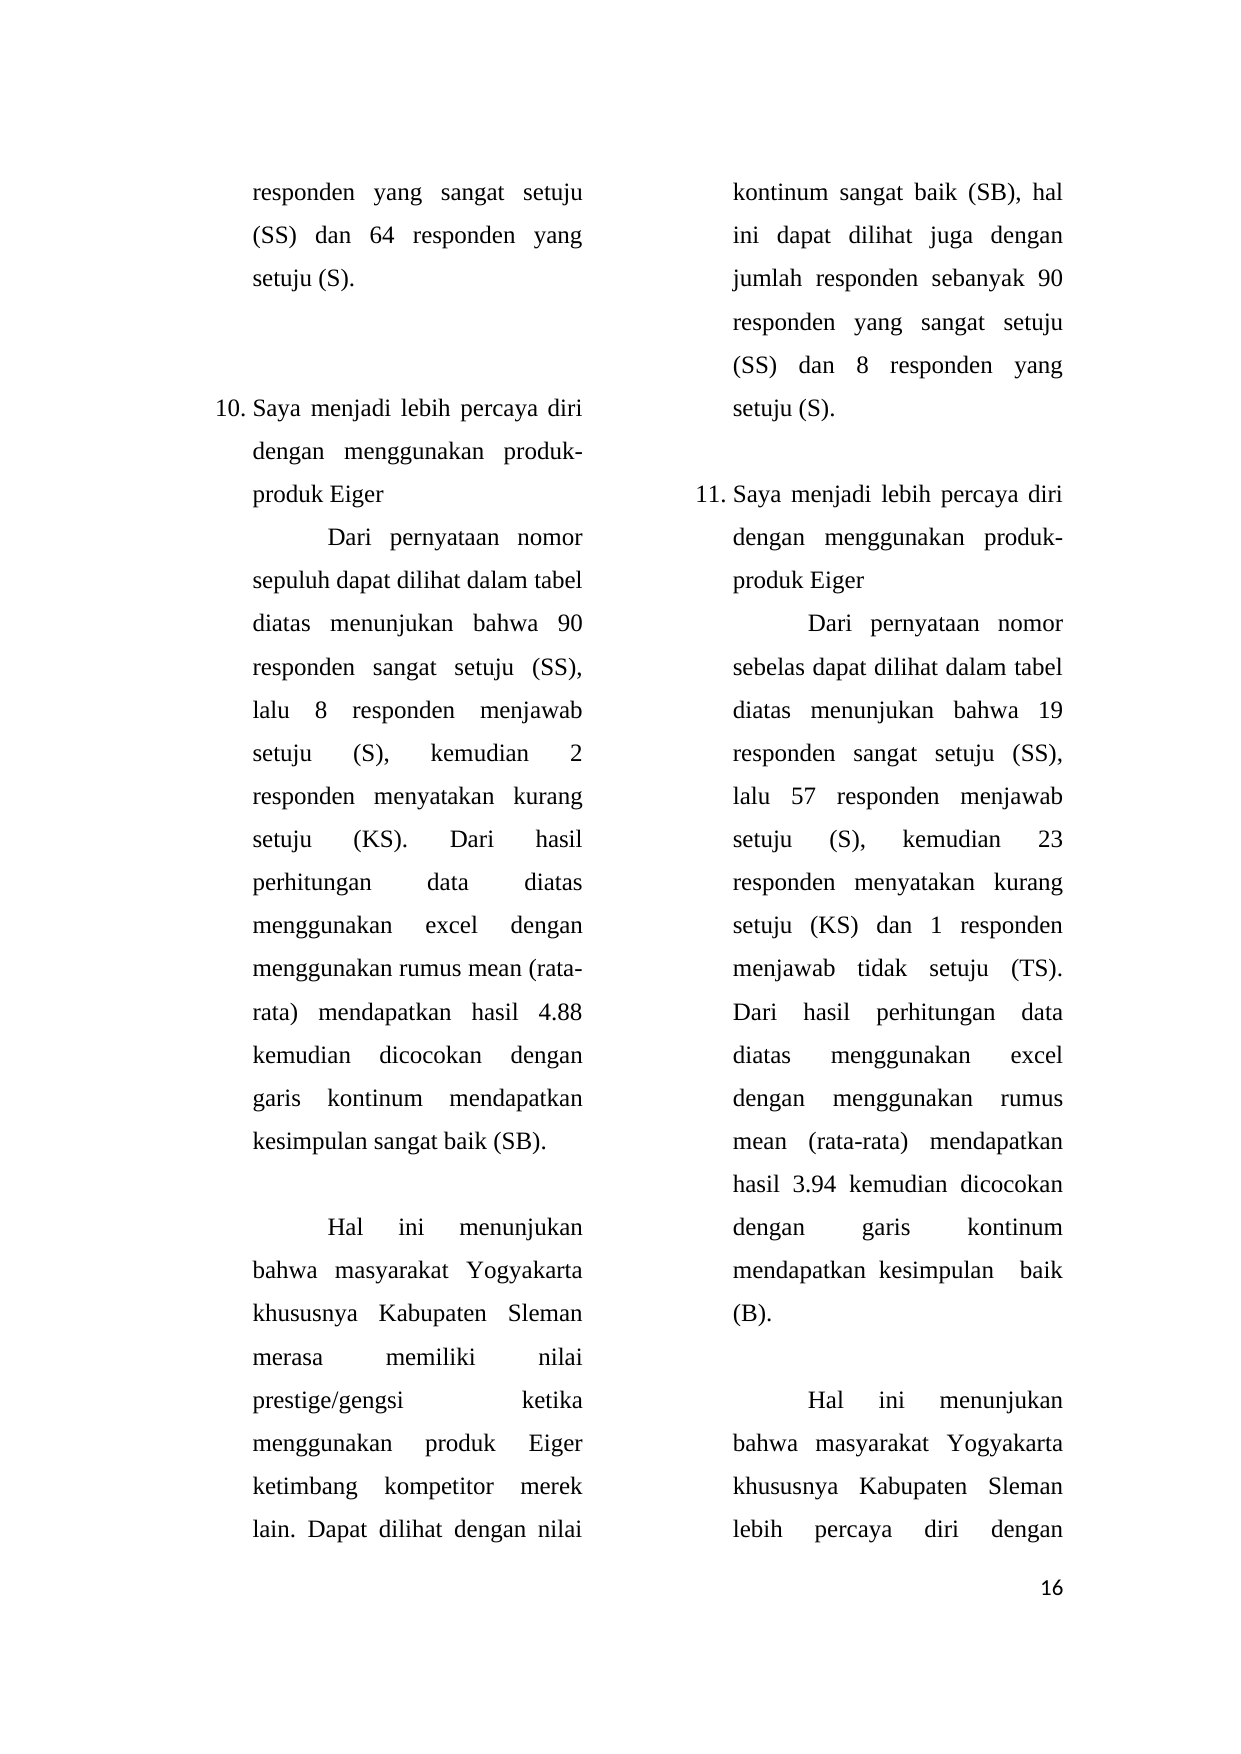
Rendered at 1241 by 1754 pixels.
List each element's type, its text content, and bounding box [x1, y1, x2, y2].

list Hal ini menunjukan bahwa masyarakat Yogyakarta khususnya Kabupaten Sleman merasa memiliki nilai prestige/gengsi ketika menggunakan produk Eiger ketimbang kompetitor merek lain. Dapat dilihat dengan nilai kontinum sangat baik (SB), hal ini dapat dilihat juga dengan jumlah responden sebanyak 90 responden yang sangat setuju (SS) dan 8 responden yang setuju (S). [733, 177, 1063, 422]
list Hal ini menunjukan bahwa masyarakat Yogyakarta khususnya Kabupaten Sleman merasa memiliki nilai prestige/gengsi ketika menggunakan produk Eiger ketimbang kompetitor merek lain. Dapat dilihat dengan nilai kontinum sangat baik (SB), hal ini dapat dilihat juga dengan jumlah responden sebanyak 90 responden yang sangat setuju (SS) dan 8 responden yang setuju (S). [252, 1212, 583, 1543]
list Saya menjadi lebih percaya diri dengan menggunakan produk-produk Eiger [695, 479, 1063, 594]
list Dari pernyataan nomor sepuluh dapat dilihat dalam tabel diatas menunjukan bahwa 90 responden sangat setuju (SS), lalu 8 responden menjawab setuju (S), kemudian 2 responden menyatakan kurang setuju (KS). Dari hasil perhitungan data diatas menggunakan excel dengan menggunakan rumus mean (rata-rata) mendapatkan hasil 4.88 kemudian dicocokan dengan garis kontinum mendapatkan kesimpulan sangat baik (SB). [252, 522, 583, 1155]
list Saya menjadi lebih percaya diri dengan menggunakan produk-produk Eiger [215, 393, 583, 508]
list Dari pernyataan nomor sebelas dapat dilihat dalam tabel diatas menunjukan bahwa 19 responden sangat setuju (SS), lalu 57 responden menjawab setuju (S), kemudian 23 responden menyatakan kurang setuju (KS) dan 1 responden menjawab tidak setuju (TS). Dari hasil perhitungan data diatas menggunakan excel dengan menggunakan rumus mean (rata-rata) mendapatkan hasil 3.94 kemudian dicocokan dengan garis kontinum mendapatkan kesimpulan baik (B). [733, 608, 1063, 1327]
